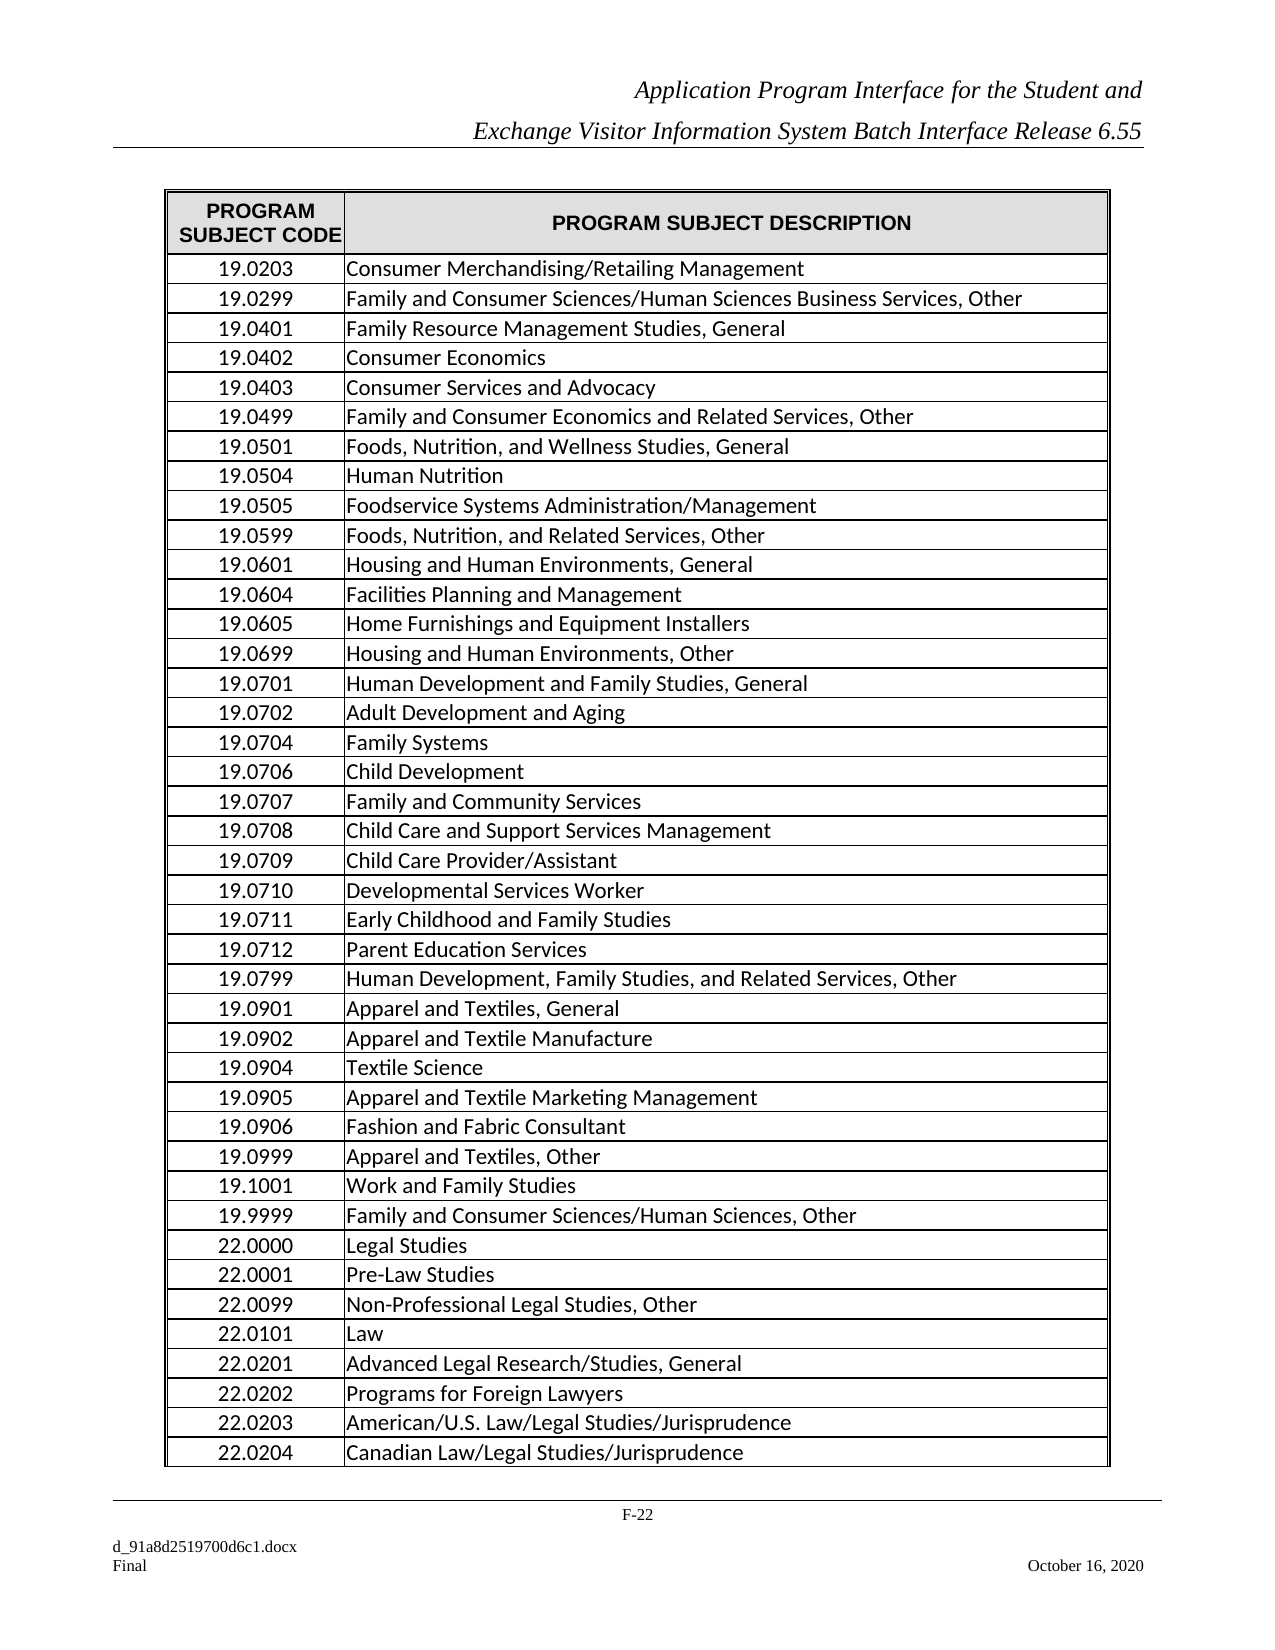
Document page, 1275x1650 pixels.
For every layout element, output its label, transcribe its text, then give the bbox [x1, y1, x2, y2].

table_cell Advanced Legal Research/Studies, General [345, 1349, 1107, 1377]
table_cell 22.0101 [168, 1320, 344, 1347]
table_cell Housing and Human Environments, General [345, 550, 1107, 578]
table_cell Family Resource Management Studies, General [345, 314, 1107, 342]
table_cell 19.0505 [168, 491, 344, 519]
table_cell Apparel and Textiles, Other [345, 1142, 1107, 1170]
table_cell 19.0403 [168, 373, 344, 401]
table_cell Human Nutrition [345, 462, 1107, 489]
table_cell Foods, Nutrition, and Related Services, Other [345, 521, 1107, 549]
table_cell Programs for Foreign Lawyers [345, 1379, 1107, 1407]
table_cell 22.0204 [168, 1438, 344, 1466]
table_cell 19.9999 [168, 1201, 344, 1229]
table_cell 19.0712 [168, 935, 344, 963]
table_cell 19.0710 [168, 876, 344, 904]
table_cell 19.0707 [168, 787, 344, 815]
table_cell 19.0999 [168, 1142, 344, 1170]
table_cell 19.0604 [168, 580, 344, 608]
table_cell Apparel and Textiles, General [345, 994, 1107, 1022]
table_cell 19.0499 [168, 402, 344, 430]
table_cell 19.0599 [168, 521, 344, 549]
table_cell Family and Consumer Sciences/Human Sciences, Other [345, 1201, 1107, 1229]
table_cell Human Development and Family Studies, General [345, 669, 1107, 697]
table_cell Family and Consumer Sciences/Human Sciences Business Services, Other [345, 284, 1107, 312]
table_cell 19.0905 [168, 1083, 344, 1111]
table_cell Housing and Human Environments, Other [345, 639, 1107, 667]
table_cell Canadian Law/Legal Studies/Jurisprudence [345, 1438, 1107, 1466]
table_cell Parent Education Services [345, 935, 1107, 963]
table_cell Fashion and Fabric Consultant [345, 1112, 1107, 1140]
table_cell 19.0701 [168, 669, 344, 697]
table_cell 22.0001 [168, 1260, 344, 1288]
table_cell Family and Consumer Economics and Related Services, Other [345, 402, 1107, 430]
table_cell Foodservice Systems Administration/Management [345, 491, 1107, 519]
table_cell 19.0711 [168, 905, 344, 933]
table_cell Apparel and Textile Marketing Management [345, 1083, 1107, 1111]
table_cell 19.0709 [168, 846, 344, 874]
table_cell American/U.S. Law/Legal Studies/Jurisprudence [345, 1408, 1107, 1436]
table_cell 19.0708 [168, 817, 344, 844]
table_cell 19.0706 [168, 757, 344, 785]
table_cell 19.0605 [168, 610, 344, 637]
table_cell Child Care Provider/Assistant [345, 846, 1107, 874]
table_cell Law [345, 1320, 1107, 1347]
table_cell 19.0901 [168, 994, 344, 1022]
table_cell 19.0504 [168, 462, 344, 489]
table_cell 19.0401 [168, 314, 344, 342]
table_cell Early Childhood and Family Studies [345, 905, 1107, 933]
table_cell 19.0704 [168, 728, 344, 756]
table_cell 19.0299 [168, 284, 344, 312]
table_cell Consumer Services and Advocacy [345, 373, 1107, 401]
table_cell Child Development [345, 757, 1107, 785]
table_cell Consumer Economics [345, 343, 1107, 371]
table_cell 19.0402 [168, 343, 344, 371]
table_cell Developmental Services Worker [345, 876, 1107, 904]
table_cell Foods, Nutrition, and Wellness Studies, General [345, 432, 1107, 460]
table_cell Consumer Merchandising/Retailing Management [345, 255, 1107, 282]
table_cell Work and Family Studies [345, 1172, 1107, 1199]
table_cell 19.0906 [168, 1112, 344, 1140]
table_cell 19.0902 [168, 1024, 344, 1052]
table_cell Child Care and Support Services Management [345, 817, 1107, 844]
table_cell Non-Professional Legal Studies, Other [345, 1290, 1107, 1318]
table_cell 19.0702 [168, 698, 344, 726]
table_cell 22.0099 [168, 1290, 344, 1318]
table_cell 22.0000 [168, 1231, 344, 1259]
table_cell 19.0501 [168, 432, 344, 460]
table_cell 19.1001 [168, 1172, 344, 1199]
table_cell Human Development, Family Studies, and Related Services, Other [345, 965, 1107, 992]
table_cell Family and Community Services [345, 787, 1107, 815]
table_cell 22.0201 [168, 1349, 344, 1377]
table_cell 19.0904 [168, 1053, 344, 1081]
table_cell Adult Development and Aging [345, 698, 1107, 726]
table_cell Textile Science [345, 1053, 1107, 1081]
table_cell Legal Studies [345, 1231, 1107, 1259]
table_cell 22.0203 [168, 1408, 344, 1436]
table_cell Home Furnishings and Equipment Installers [345, 610, 1107, 637]
table_header PROGRAM SUBJECT DESCRIPTION [345, 193, 1107, 253]
table_cell 19.0601 [168, 550, 344, 578]
table_cell 19.0799 [168, 965, 344, 992]
table_cell 19.0203 [168, 255, 344, 282]
table_cell Family Systems [345, 728, 1107, 756]
table_cell Apparel and Textile Manufacture [345, 1024, 1107, 1052]
table_cell 19.0699 [168, 639, 344, 667]
table_header PROGRAM SUBJECT CODE [168, 193, 344, 253]
table_cell Pre-Law Studies [345, 1260, 1107, 1288]
table_cell 22.0202 [168, 1379, 344, 1407]
table_cell Facilities Planning and Management [345, 580, 1107, 608]
